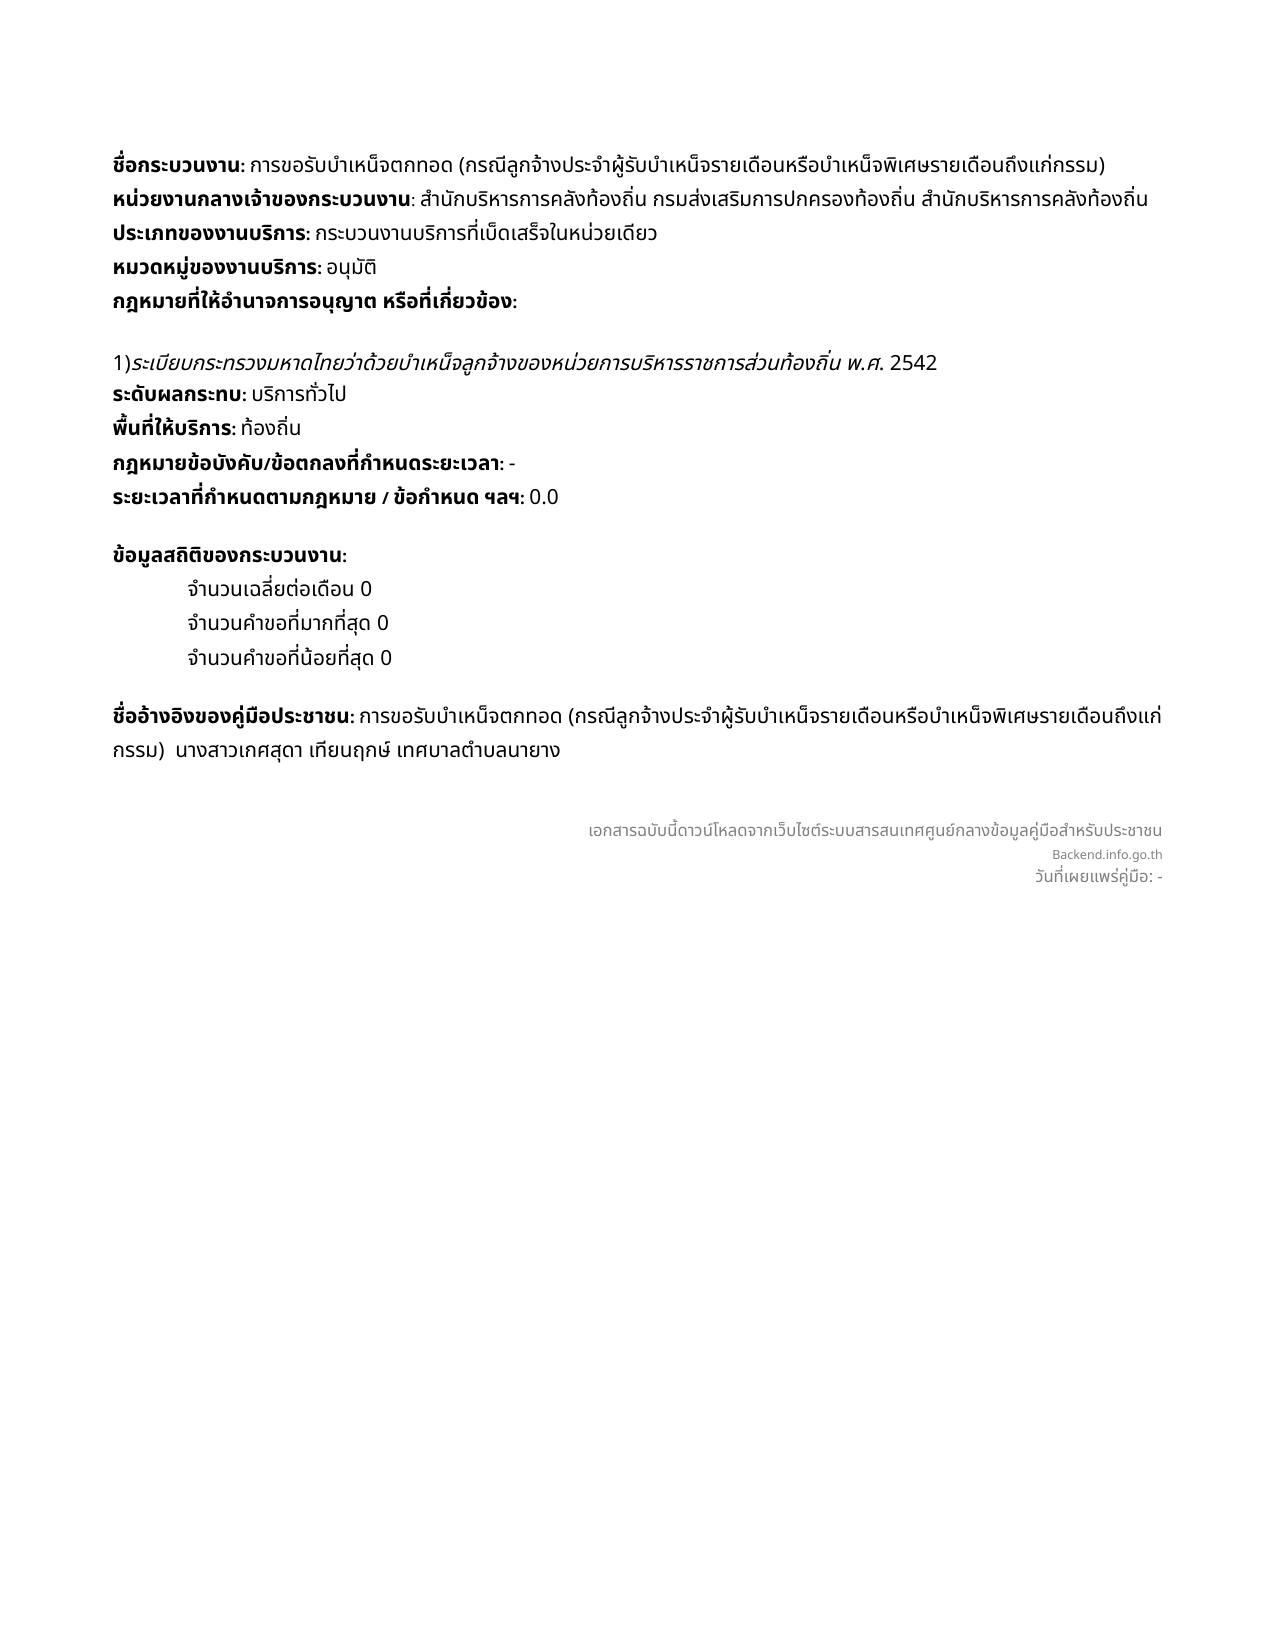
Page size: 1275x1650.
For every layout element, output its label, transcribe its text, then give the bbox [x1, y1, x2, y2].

text กฎหมายที่ให้อำนาจการอนุญาต หรือที่เกี่ยวข้อง: [112, 286, 1162, 317]
text พื้นที่ให้บริการ: ท้องถิ่น [112, 414, 1162, 445]
text จำนวนเฉลี่ยต่อเดือน 0 [112, 574, 1162, 606]
table_header 1)ระเบียบกระทรวงมหาดไทยว่าด้วยบำเหน็จลูกจ้างของหน่วยการบริหารราชการส่วนท้องถิ่น พ.ศ. 2542 [101, 320, 1150, 380]
text กฎหมายข้อบังคับ/ข้อตกลงที่กำหนดระยะเวลา: - ระยะเวลาที่กำหนดตามกฎหมาย / ข้อกำหนด ฯลฯ: 0.0 [112, 448, 1162, 513]
text ประเภทของงานบริการ: กระบวนงานบริการที่เบ็ดเสร็จในหน่วยเดียว [112, 218, 1162, 249]
text ข้อมูลสถิติของกระบวนงาน: [112, 540, 1162, 572]
text ชื่อกระบวนงาน: การขอรับบำเหน็จตกทอด (กรณีลูกจ้างประจำผู้รับบำเหน็จรายเดือนหรือบำเหน็จพิเศษรายเดือนถึงแก่กรรม) [112, 150, 1162, 182]
text วันที่เผยแพร่คู่มือ: - [112, 864, 1162, 889]
text จำนวนคำขอที่มากที่สุด 0 [112, 608, 1162, 640]
text เอกสารฉบับนี้ดาวน์โหลดจากเว็บไซต์ระบบสารสนเทศศูนย์กลางข้อมูลคู่มือสำหรับประชาชน [112, 819, 1162, 844]
text หมวดหมู่ของงานบริการ: อนุมัติ [112, 252, 1162, 283]
text ชื่ออ้างอิงของคู่มือประชาชน: การขอรับบำเหน็จตกทอด (กรณีลูกจ้างประจำผู้รับบำเหน็จรายเดือนหรือบำเหน็จพิเศษรายเดือนถึงแก่กรรม) นางสาวเกศสุดา เทียนฤกษ์ เทศบาลตำบลนายาง [112, 701, 1162, 767]
text ระดับผลกระทบ: บริการทั่วไป [112, 380, 1162, 411]
text Backend.info.go.th [112, 846, 1162, 863]
text จำนวนคำขอที่น้อยที่สุด 0 [112, 643, 1162, 674]
text หน่วยงานกลางเจ้าของกระบวนงาน: สำนักบริหารการคลังท้องถิ่น กรมส่งเสริมการปกครองท้องถิ่น สำนักบริหารการคลังท้องถิ่น [112, 184, 1162, 216]
